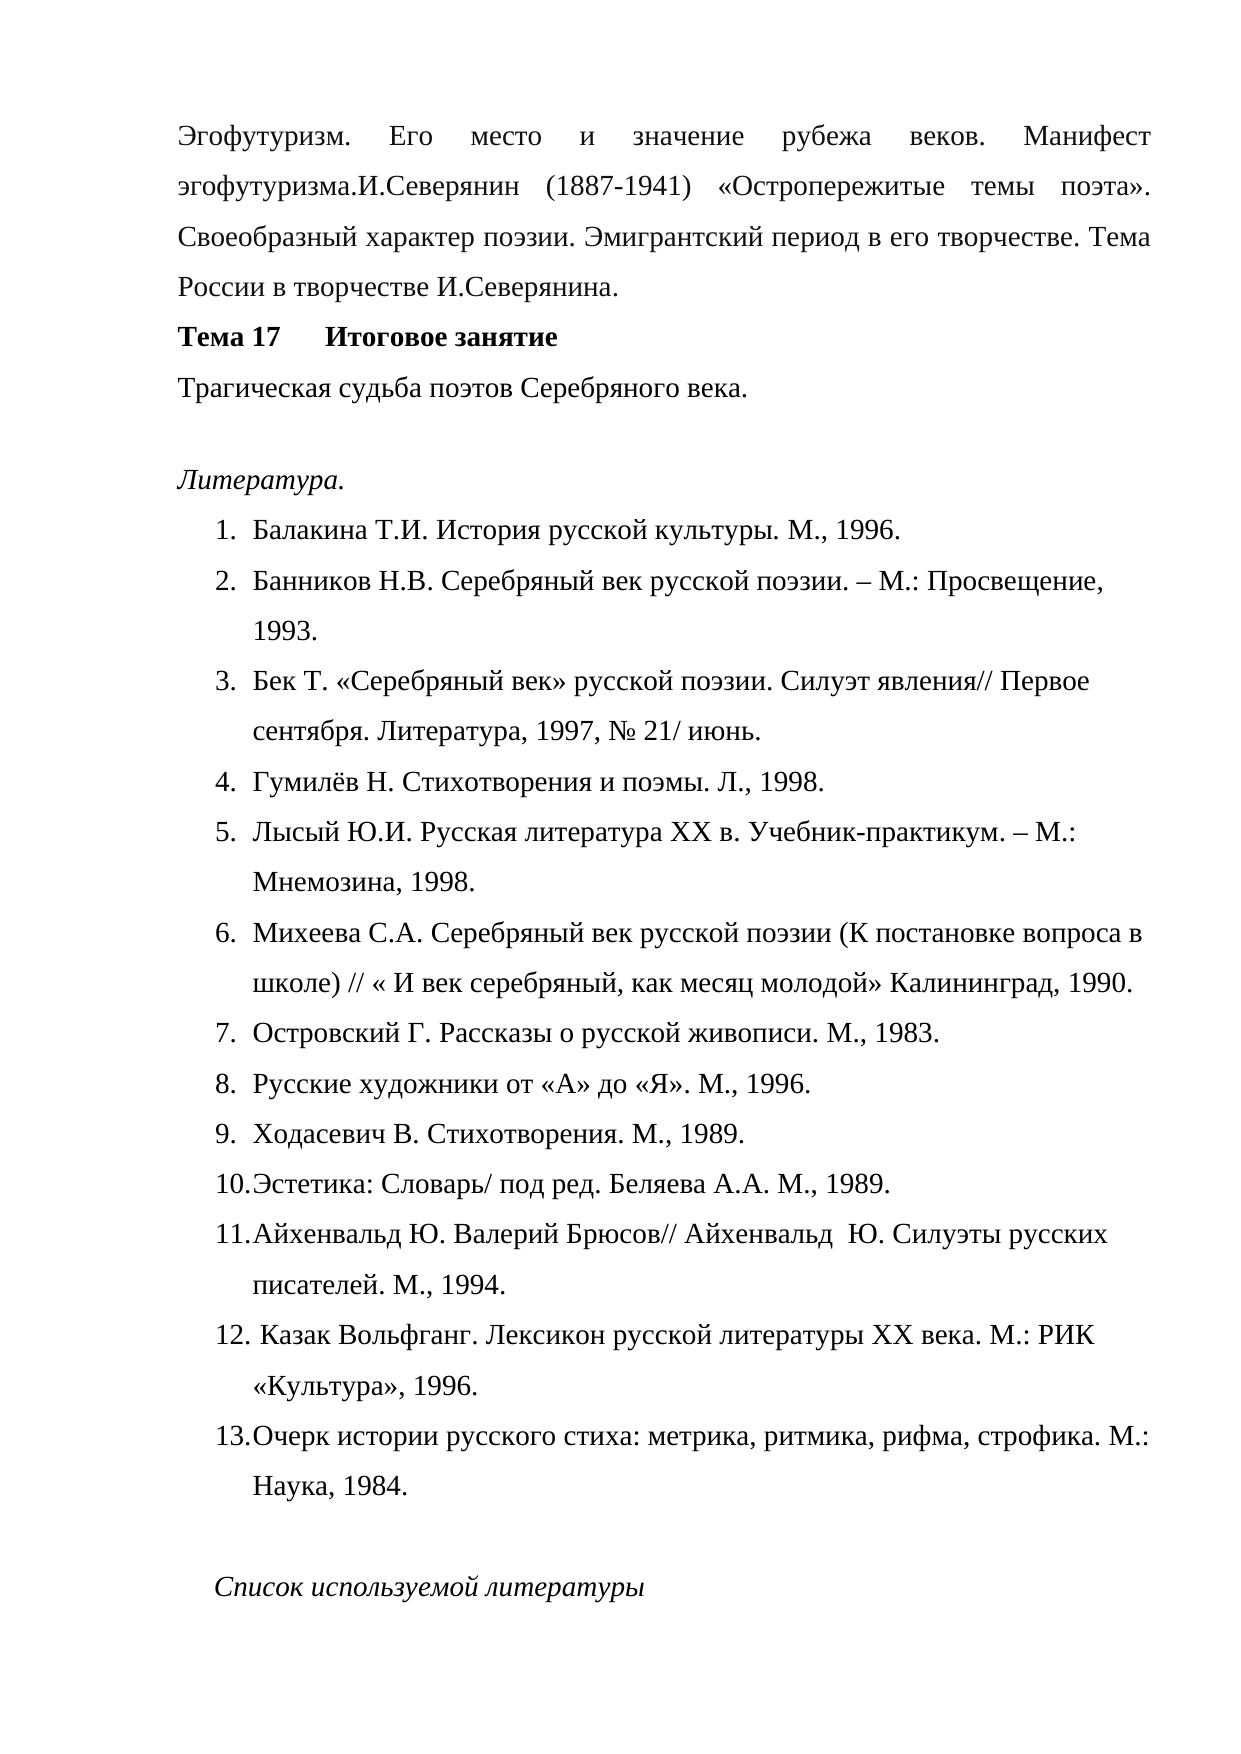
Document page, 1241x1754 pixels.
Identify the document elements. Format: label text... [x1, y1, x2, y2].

list Михеева С.А. Серебряный век русской поэзии (К постановке вопроса в школе) // « И век серебряный, как месяц молодой» Калининград, 1990. [215, 915, 1152, 999]
text Список используемой литературы [177, 1569, 1152, 1602]
list Русские художники от «А» до «Я». М., 1996. [215, 1066, 1152, 1099]
list Очерк истории русского стиха: метрика, ритмика, рифма, строфика. М.: Наука, 1984. [215, 1418, 1152, 1502]
text Трагическая судьба поэтов Серебряного века. [177, 370, 1152, 403]
list Айхенвальд Ю. Валерий Брюсов// Айхенвальд Ю. Силуэты русских писателей. М., 1994. [215, 1217, 1152, 1301]
list Островский Г. Рассказы о русской живописи. М., 1983. [215, 1015, 1152, 1049]
list Гумилёв Н. Стихотворения и поэмы. Л., 1998. [215, 764, 1152, 797]
list Банников Н.В. Серебряный век русской поэзии. – М.: Просвещение, 1993. [215, 563, 1152, 646]
list Лысый Ю.И. Русская литература ХХ в. Учебник-практикум. – М.: Мнемозина, 1998. [215, 814, 1152, 898]
list Эстетика: Словарь/ под ред. Беляева А.А. М., 1989. [215, 1166, 1152, 1200]
text Эгофутуризм. Его место и значение рубежа веков. Манифест эгофутуризма.И.Северянин (1887-1941) «Остропережитые темы поэта». Своеобразный характер поэзии. Эмигрантский период в его творчестве. Тема России в творчестве И.Северянина. [177, 118, 1152, 303]
text Тема 17 Итоговое занятие [177, 319, 1152, 353]
list Казак Вольфганг. Лексикон русской литературы ХХ века. М.: РИК «Культура», 1996. [215, 1317, 1152, 1401]
text Литература. [177, 462, 1152, 496]
list Балакина Т.И. История русской культуры. М., 1996. [215, 512, 1152, 546]
list Ходасевич В. Стихотворения. М., 1989. [215, 1116, 1152, 1149]
list Бек Т. «Серебряный век» русской поэзии. Силуэт явления// Первое сентября. Литература, 1997, № 21/ июнь. [215, 663, 1152, 747]
